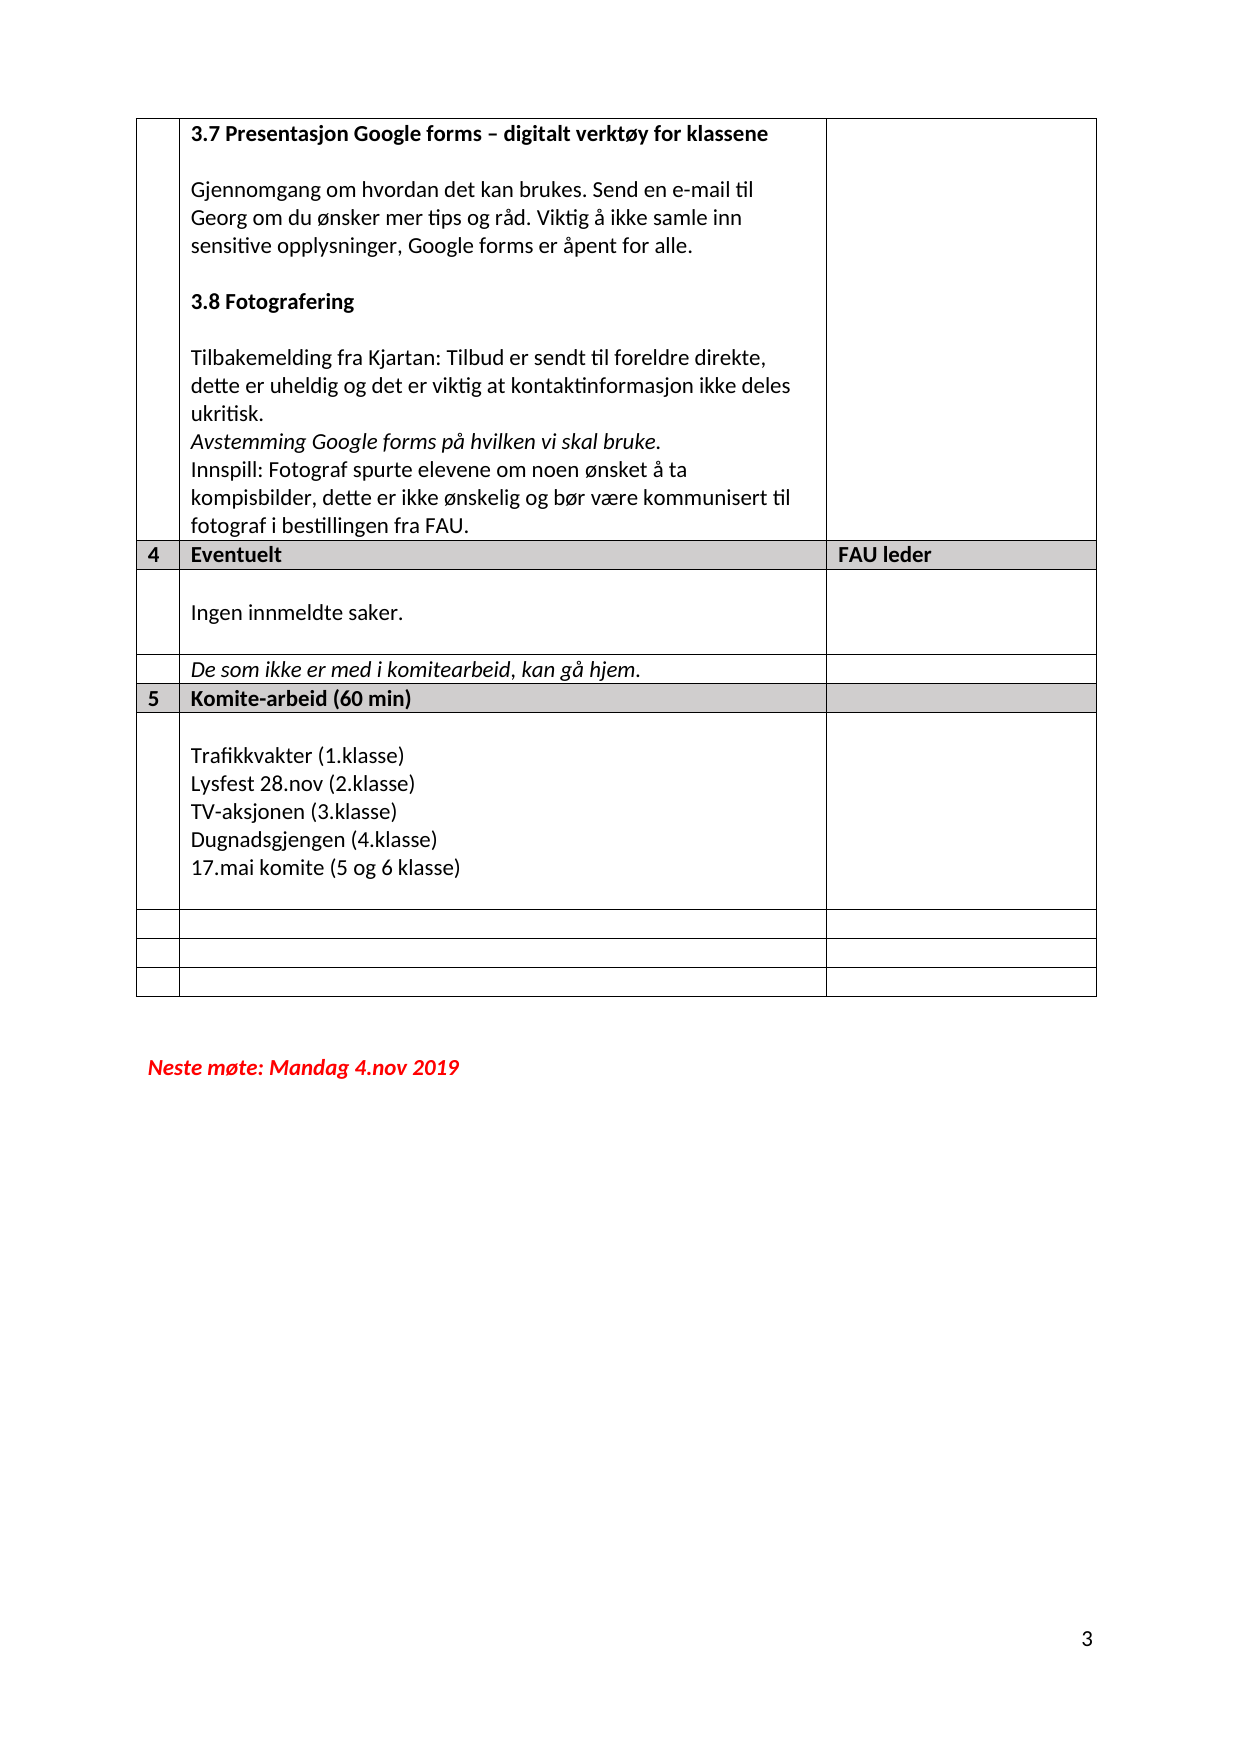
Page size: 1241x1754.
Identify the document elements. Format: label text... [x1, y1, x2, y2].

table_cell [137, 968, 179, 996]
table_cell [137, 570, 179, 654]
table_cell [137, 655, 179, 683]
text Neste møte: Mandag 4.nov 2019 [148, 1053, 1093, 1081]
table_cell [827, 684, 1096, 712]
table_cell [137, 713, 179, 909]
table_cell [137, 119, 179, 539]
table_cell [180, 968, 826, 996]
table_cell Trafikkvakter (1.klasse) Lysfest 28.nov (2.klasse) TV-aksjonen (3.klasse) Dugnadsgjengen (4.klasse) 17.mai komite (5 og 6 klasse) [180, 713, 826, 909]
table_cell [827, 939, 1096, 967]
table_cell Ingen innmeldte saker. [180, 570, 826, 654]
table_cell 5 [137, 684, 179, 712]
table_cell FAU leder [827, 541, 1096, 569]
table_cell [180, 939, 826, 967]
table_cell [827, 910, 1096, 938]
table_cell [180, 910, 826, 938]
table_cell Komite-arbeid (60 min) [180, 684, 826, 712]
table_cell [827, 713, 1096, 909]
table_cell [827, 119, 1096, 539]
table_cell [827, 968, 1096, 996]
table_cell [827, 570, 1096, 654]
table_cell [137, 939, 179, 967]
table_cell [180, 119, 826, 539]
table_cell [137, 910, 179, 938]
table_cell [827, 655, 1096, 683]
table_cell Eventuelt [180, 541, 826, 569]
table_cell 4 [137, 541, 179, 569]
table_cell De som ikke er med i komitearbeid, kan gå hjem. [180, 655, 826, 683]
